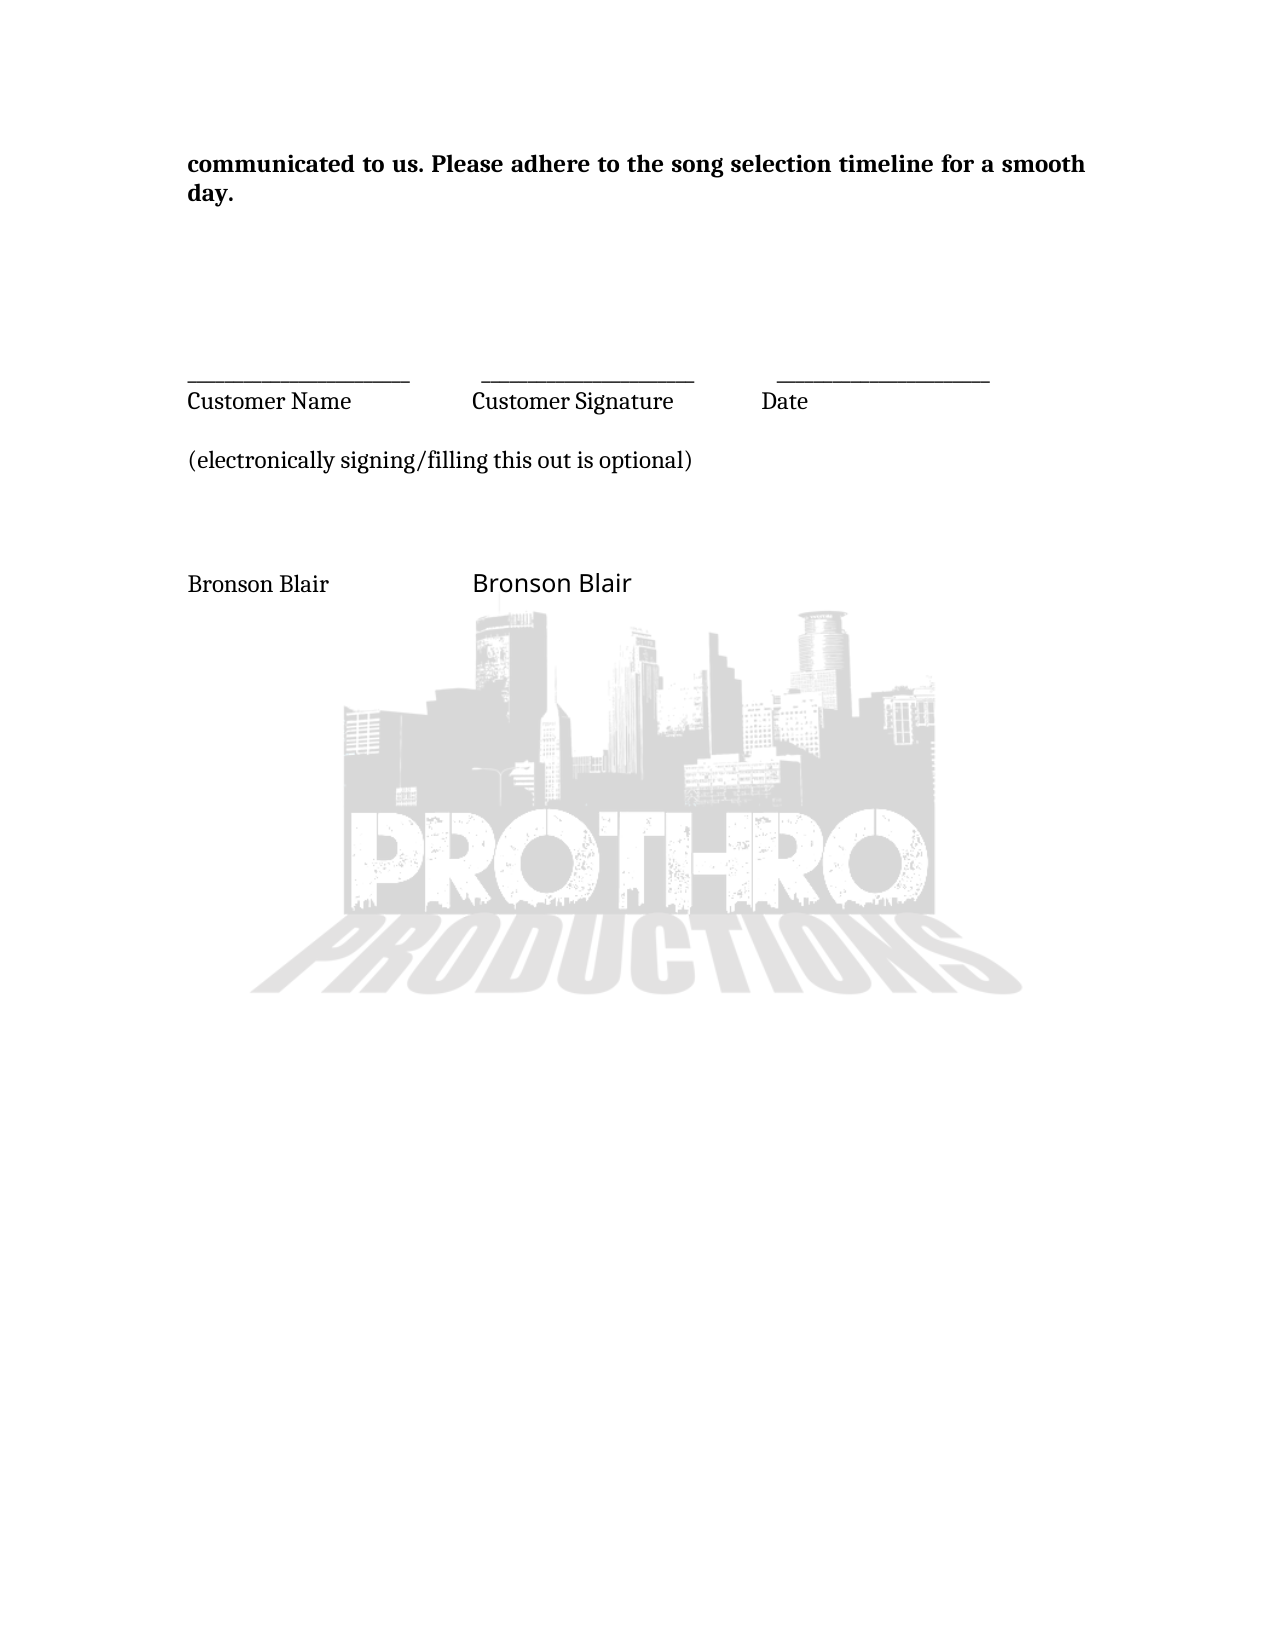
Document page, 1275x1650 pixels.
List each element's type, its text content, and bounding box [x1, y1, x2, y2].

text Customer Name Customer Signature Date [187, 387, 1087, 415]
text ________________________ _______________________ _______________________ [187, 358, 1087, 387]
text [187, 150, 1087, 207]
text (electronically signing/filling this out is optional) [187, 446, 1087, 474]
text Bronson Blair Bronson Blair [187, 566, 1087, 600]
